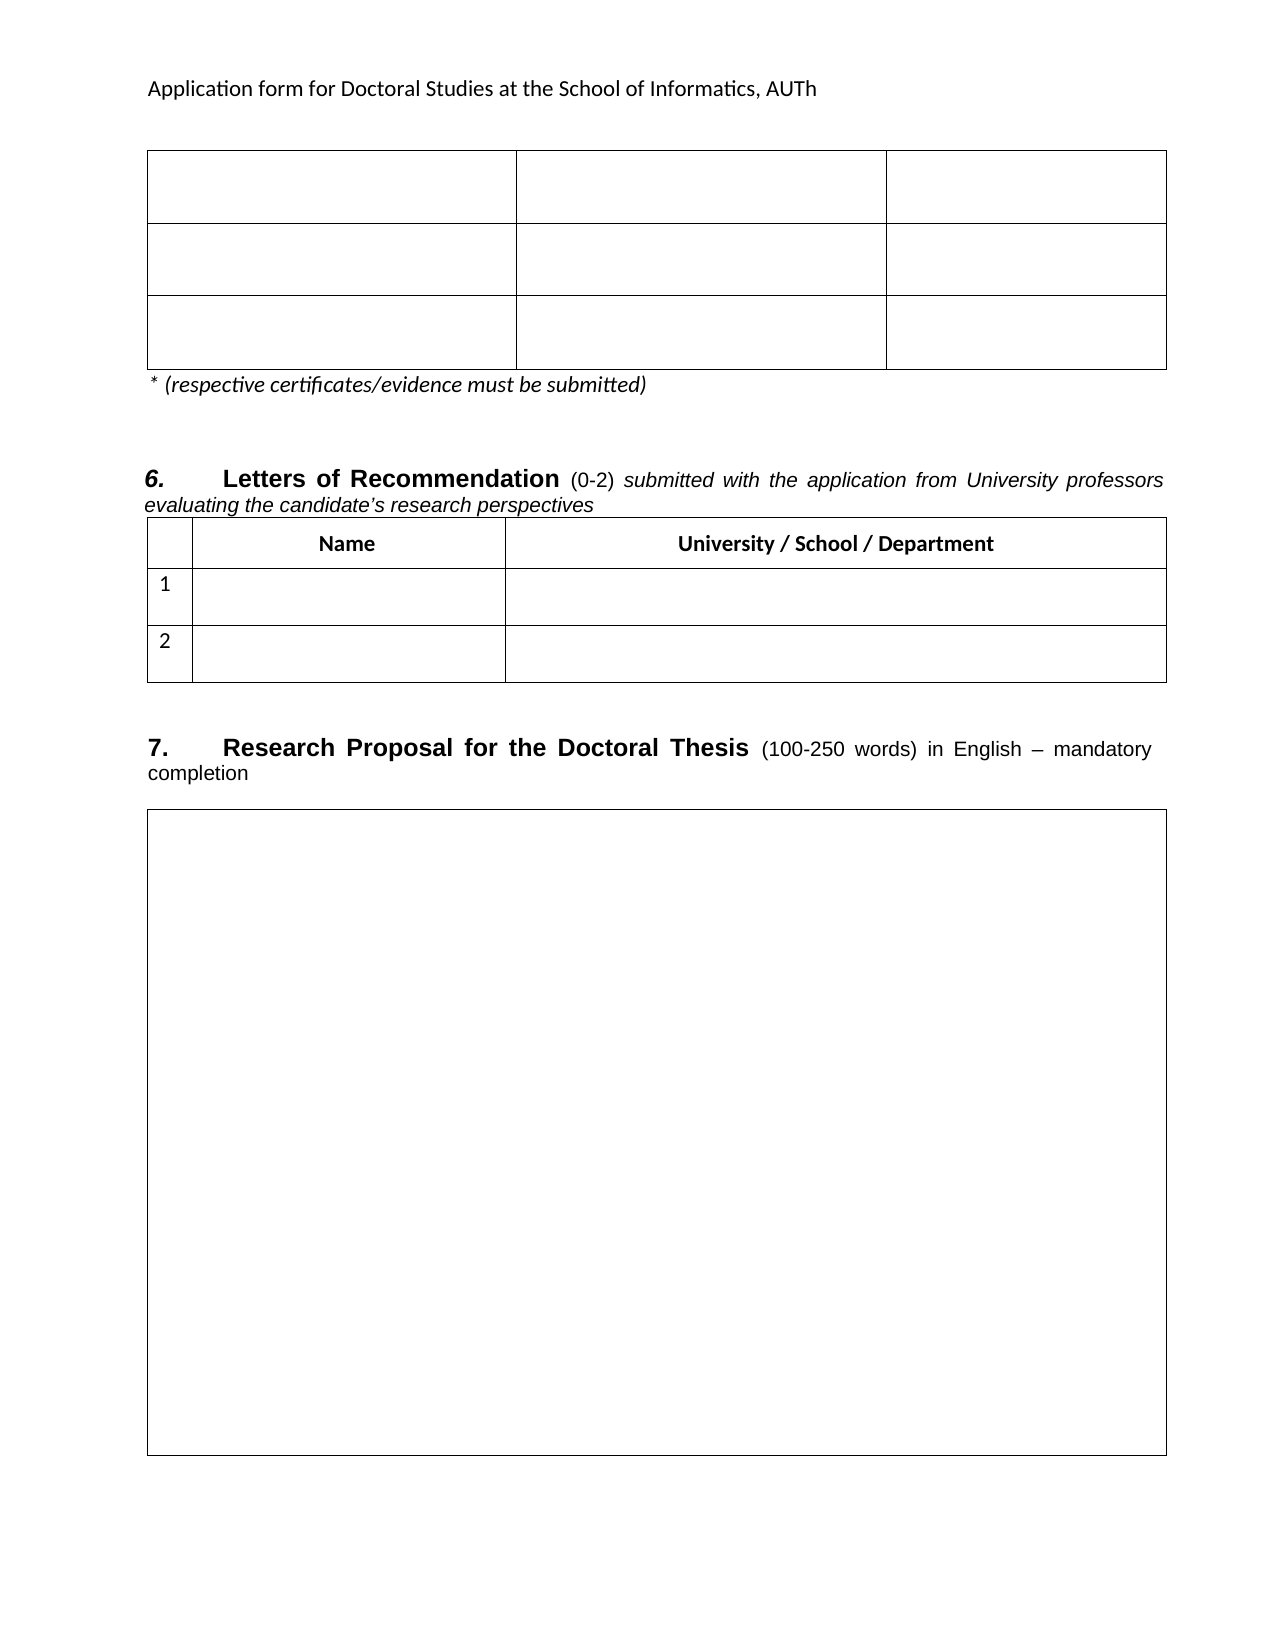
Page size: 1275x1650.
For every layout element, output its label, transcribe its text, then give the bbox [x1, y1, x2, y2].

table_cell [887, 296, 1166, 369]
table_cell [506, 569, 1166, 625]
table_cell 1 [148, 569, 192, 625]
table_cell [148, 296, 516, 369]
table_cell [517, 151, 886, 223]
table_cell [148, 151, 516, 223]
table_cell [887, 224, 1166, 295]
table_cell [193, 569, 505, 625]
table_cell [887, 151, 1166, 223]
table_cell [148, 224, 516, 295]
text * (respective certificates/evidence must be submitted) [148, 370, 1167, 398]
table_header [148, 810, 1166, 1455]
list Letters of Recommendation (0-2) submitted with the application from University professors evaluating the candidate’s research perspectives [144, 464, 1167, 517]
table_header University / School / Department [506, 518, 1166, 568]
table_cell [517, 224, 886, 295]
table_header Name [193, 518, 505, 568]
table_cell [193, 626, 505, 682]
table_cell 2 [148, 626, 192, 682]
table_header [148, 518, 192, 568]
table_cell [517, 296, 886, 369]
list Research Proposal for the Doctoral Thesis (100-250 words) in English – mandatory completion [148, 732, 1152, 785]
table_cell [506, 626, 1166, 682]
